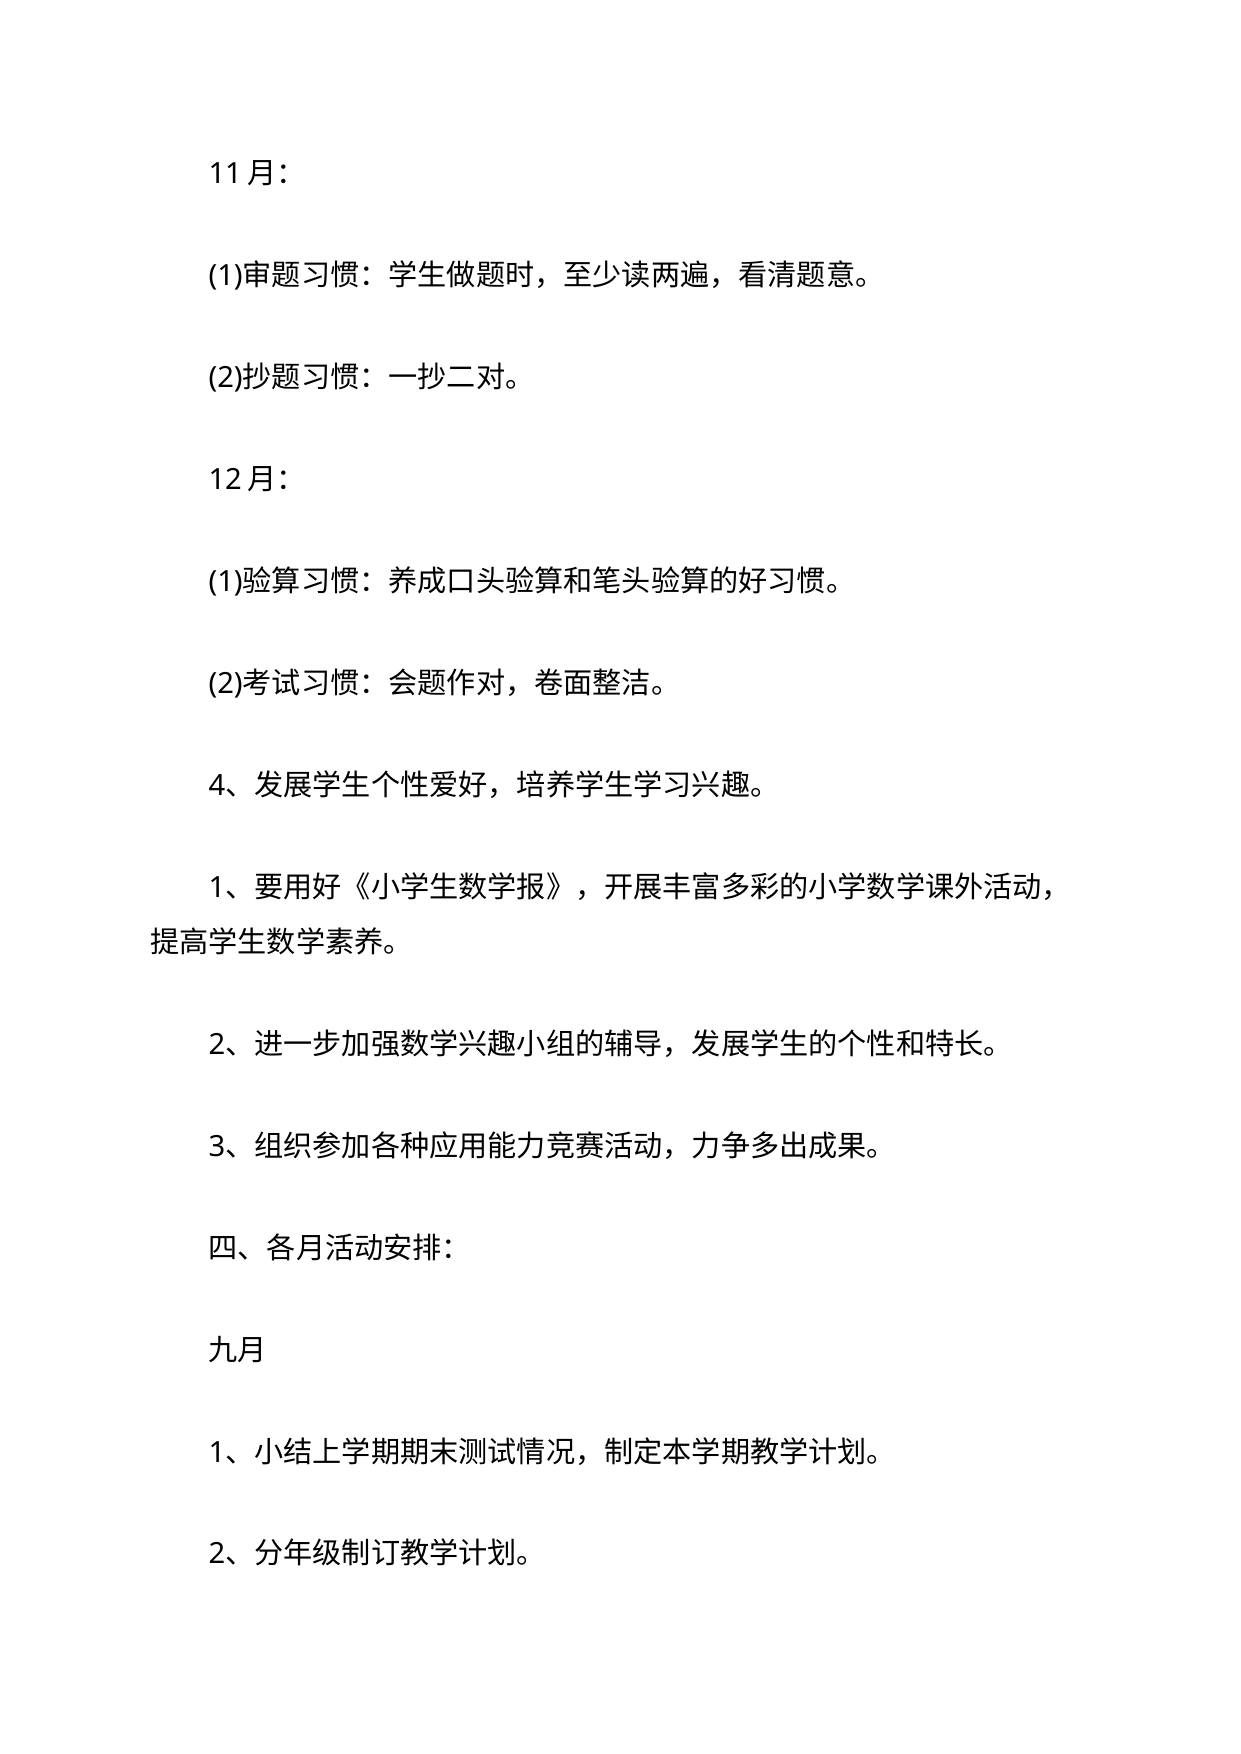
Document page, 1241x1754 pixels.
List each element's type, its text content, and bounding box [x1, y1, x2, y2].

text 11月： [150, 150, 1090, 192]
text (1)验算习惯：养成口头验算和笔头验算的好习惯。 [150, 558, 1090, 600]
text (2)考试习惯：会题作对，卷面整洁。 [150, 660, 1090, 702]
text 2、进一步加强数学兴趣小组的辅导，发展学生的个性和特长。 [150, 1021, 1090, 1063]
text 四、各月活动安排： [150, 1224, 1090, 1267]
text (2)抄题习惯：一抄二对。 [150, 354, 1090, 396]
text 1、小结上学期期末测试情况，制定本学期教学计划。 [150, 1428, 1090, 1471]
text 1、要用好《小学生数学报》，开展丰富多彩的小学数学课外活动，提高学生数学素养。 [150, 864, 1090, 961]
text 3、组织参加各种应用能力竞赛活动，力争多出成果。 [150, 1123, 1090, 1165]
text 九月 [150, 1326, 1090, 1369]
text 12月： [150, 456, 1090, 498]
text 4、发展学生个性爱好，培养学生学习兴趣。 [150, 762, 1090, 804]
text (1)审题习惯：学生做题时，至少读两遍，看清题意。 [150, 252, 1090, 294]
text 2、分年级制订教学计划。 [150, 1530, 1090, 1572]
